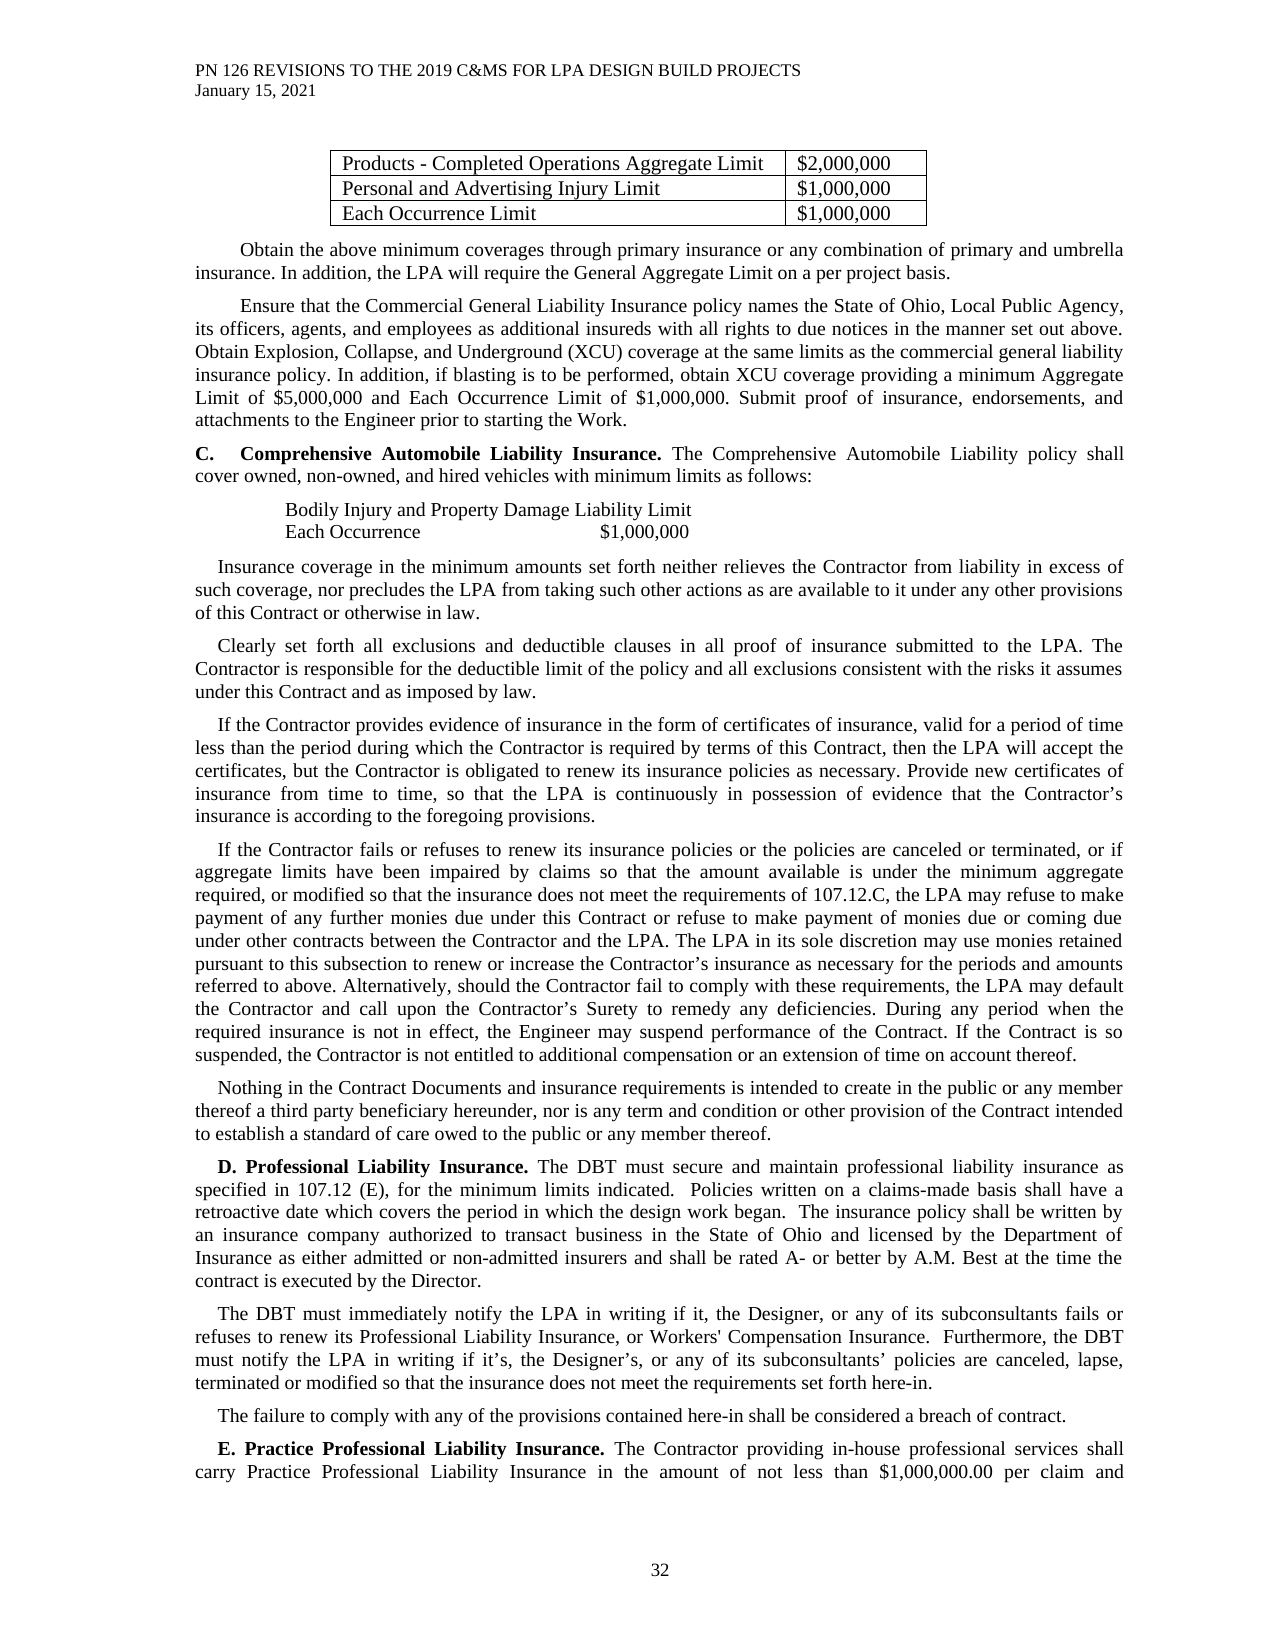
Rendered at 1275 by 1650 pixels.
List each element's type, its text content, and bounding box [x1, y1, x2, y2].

list Bodily Injury and Property Damage Liability Limit [285, 498, 1125, 521]
table_cell Personal and Advertising Injury Limit [331, 176, 785, 200]
table_cell Each Occurrence Limit [331, 201, 785, 225]
text If the Contractor provides evidence of insurance in the form of certificates of insurance, valid for a period of time less than the period during which the Contractor is required by terms of this Contract, then the LPA will accept the certificates, but the Contractor is obligated to renew its insurance policies as necessary. Provide new certificates of insurance from time to time, so that the LPA is continuously in possession of evidence that the Contractor’s insurance is according to the foregoing provisions. [195, 713, 1125, 827]
text If the Contractor fails or refuses to renew its insurance policies or the policies are canceled or terminated, or if aggregate limits have been impaired by claims so that the amount available is under the minimum aggregate required, or modified so that the insurance does not meet the requirements of 107.12.C, the LPA may refuse to make payment of any further monies due under this Contract or refuse to make payment of monies due or coming due under other contracts between the Contractor and the LPA. The LPA in its sole discretion may use monies retained pursuant to this subsection to renew or increase the Contractor’s insurance as necessary for the periods and amounts referred to above. Alternatively, should the Contractor fail to comply with these requirements, the LPA may default the Contractor and call upon the Contractor’s Surety to remedy any deficiencies. During any period when the required insurance is not in effect, the Engineer may suspend performance of the Contract. If the Contract is so suspended, the Contractor is not entitled to additional compensation or an extension of time on account thereof. [195, 837, 1125, 1066]
text C. Comprehensive Automobile Liability Insurance. The Comprehensive Automobile Liability policy shall cover owned, non-owned, and hired vehicles with minimum limits as follows: [195, 442, 1125, 487]
table_cell Products - Completed Operations Aggregate Limit [331, 151, 785, 175]
list Each Occurrence $1,000,000 [285, 521, 1125, 543]
text Obtain the above minimum coverages through primary insurance or any combination of primary and umbrella insurance. In addition, the LPA will require the General Aggregate Limit on a per project basis. [195, 238, 1125, 284]
table_cell $2,000,000 [786, 151, 926, 175]
text The DBT must immediately notify the LPA in writing if it, the Designer, or any of its subconsultants fails or refuses to renew its Professional Liability Insurance, or Workers' Compensation Insurance. Furthermore, the DBT must notify the LPA in writing if it’s, the Designer’s, or any of its subconsultants’ policies are canceled, lapse, terminated or modified so that the insurance does not meet the requirements set forth here-in. [195, 1302, 1125, 1393]
table_cell $1,000,000 [786, 176, 926, 200]
text The failure to comply with any of the provisions contained here-in shall be considered a breach of contract. [195, 1404, 1125, 1427]
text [195, 1437, 1125, 1483]
text Ensure that the Commercial General Liability Insurance policy names the State of Ohio, Local Public Agency, its officers, agents, and employees as additional insureds with all rights to due notices in the manner set out above. Obtain Explosion, Collapse, and Underground (XCU) coverage at the same limits as the commercial general liability insurance policy. In addition, if blasting is to be performed, obtain XCU coverage providing a minimum Aggregate Limit of $5,000,000 and Each Occurrence Limit of $1,000,000. Submit proof of insurance, endorsements, and attachments to the Engineer prior to starting the Work. [195, 294, 1125, 431]
text D. Professional Liability Insurance. The DBT must secure and maintain professional liability insurance as specified in 107.12 (E), for the minimum limits indicated. Policies written on a claims-made basis shall have a retroactive date which covers the period in which the design work began. The insurance policy shall be written by an insurance company authorized to transact business in the State of Ohio and licensed by the Department of Insurance as either admitted or non-admitted insurers and shall be rated A- or better by A.M. Best at the time the contract is executed by the Director. [195, 1155, 1125, 1292]
table_cell $1,000,000 [786, 201, 926, 225]
text Nothing in the Contract Documents and insurance requirements is intended to create in the public or any member thereof a third party beneficiary hereunder, nor is any term and condition or other provision of the Contract intended to establish a standard of care owed to the public or any member thereof. [195, 1076, 1125, 1144]
text Clearly set forth all exclusions and deductible clauses in all proof of insurance submitted to the LPA. The Contractor is responsible for the deductible limit of the policy and all exclusions consistent with the risks it assumes under this Contract and as imposed by law. [195, 634, 1125, 703]
text Insurance coverage in the minimum amounts set forth neither relieves the Contractor from liability in excess of such coverage, nor precludes the LPA from taking such other actions as are available to it under any other provisions of this Contract or otherwise in law. [195, 555, 1125, 624]
